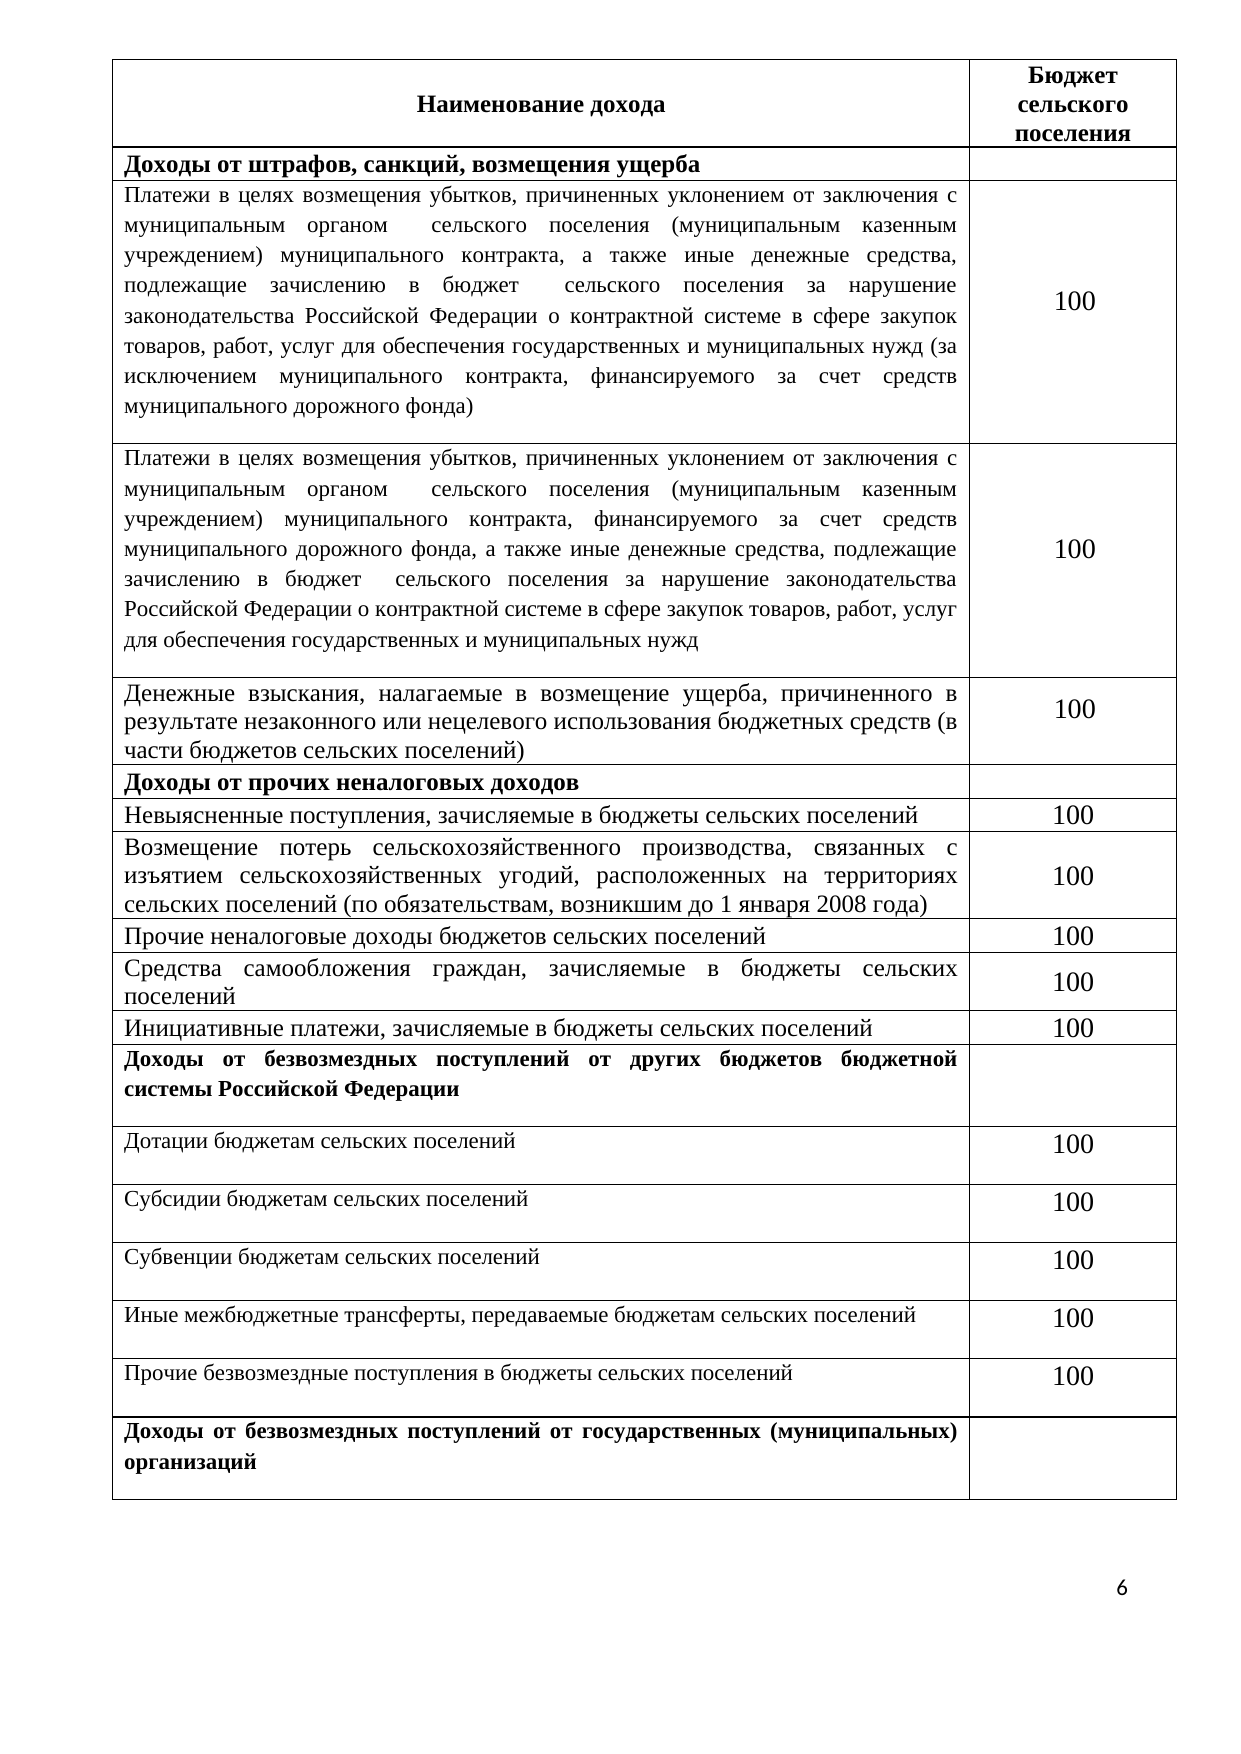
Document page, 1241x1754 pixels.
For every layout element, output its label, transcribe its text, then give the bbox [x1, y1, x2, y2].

table_cell Возмещение потерь сельскохозяйственного производства, связанных с изъятием сельскохозяйственных угодий, расположенных на территориях сельских поселений (по обязательствам, возникшим до 1 января 2008 года) [113, 832, 969, 918]
table_cell Иные межбюджетные трансферты, передаваемые бюджетам сельских поселений [113, 1301, 969, 1358]
table_cell Доходы от штрафов, санкций, возмещения ущерба [113, 148, 969, 180]
table_cell Средства самообложения граждан, зачисляемые в бюджеты сельских поселений [113, 953, 969, 1010]
table_header Бюджет сельского поселения [970, 60, 1176, 146]
table_cell Субвенции бюджетам сельских поселений [113, 1243, 969, 1300]
table_cell Субсидии бюджетам сельских поселений [113, 1185, 969, 1242]
table_cell Дотации бюджетам сельских поселений [113, 1127, 969, 1184]
table_cell Доходы от безвозмездных поступлений от государственных (муниципальных) организаций [113, 1418, 969, 1499]
table_cell 100 [970, 181, 1176, 443]
table_cell [970, 1045, 1176, 1126]
table_cell Доходы от прочих неналоговых доходов [113, 765, 969, 797]
table_cell [970, 148, 1176, 180]
table_cell 100 [970, 1011, 1176, 1043]
table_cell 100 [970, 832, 1176, 918]
table_cell Прочие безвозмездные поступления в бюджеты сельских поселений [113, 1359, 969, 1416]
table_header Наименование дохода [113, 60, 969, 146]
table_cell Прочие неналоговые доходы бюджетов сельских поселений [113, 919, 969, 952]
table_cell 100 [970, 1185, 1176, 1242]
table_cell Платежи в целях возмещения убытков, причиненных уклонением от заключения с муниципальным органом сельского поселения (муниципальным казенным учреждением) муниципального контракта, финансируемого за счет средств муниципального дорожного фонда, а также иные денежные средства, подлежащие зачислению в бюджет сельского поселения за нарушение законодательства Российской Федерации о контрактной системе в сфере закупок товаров, работ, услуг для обеспечения государственных и муниципальных нужд [113, 444, 969, 677]
table_cell 100 [970, 953, 1176, 1010]
table_cell 100 [970, 1243, 1176, 1300]
table_cell 100 [970, 1301, 1176, 1358]
table_cell 100 [970, 799, 1176, 831]
table_cell 100 [970, 1127, 1176, 1184]
table_cell [970, 765, 1176, 797]
table_cell Инициативные платежи, зачисляемые в бюджеты сельских поселений [113, 1011, 969, 1043]
table_cell Доходы от безвозмездных поступлений от других бюджетов бюджетной системы Российской Федерации [113, 1045, 969, 1126]
table_cell 100 [970, 444, 1176, 677]
table_cell 100 [970, 1359, 1176, 1416]
table_cell Денежные взыскания, налагаемые в возмещение ущерба, причиненного в результате незаконного или нецелевого использования бюджетных средств (в части бюджетов сельских поселений) [113, 678, 969, 764]
table_cell 100 [970, 678, 1176, 764]
table_cell Невыясненные поступления, зачисляемые в бюджеты сельских поселений [113, 799, 969, 831]
table_cell [970, 1418, 1176, 1499]
table_cell 100 [970, 919, 1176, 952]
table_cell Платежи в целях возмещения убытков, причиненных уклонением от заключения с муниципальным органом сельского поселения (муниципальным казенным учреждением) муниципального контракта, а также иные денежные средства, подлежащие зачислению в бюджет сельского поселения за нарушение законодательства Российской Федерации о контрактной системе в сфере закупок товаров, работ, услуг для обеспечения государственных и муниципальных нужд (за исключением муниципального контракта, финансируемого за счет средств муниципального дорожного фонда) [113, 181, 969, 443]
